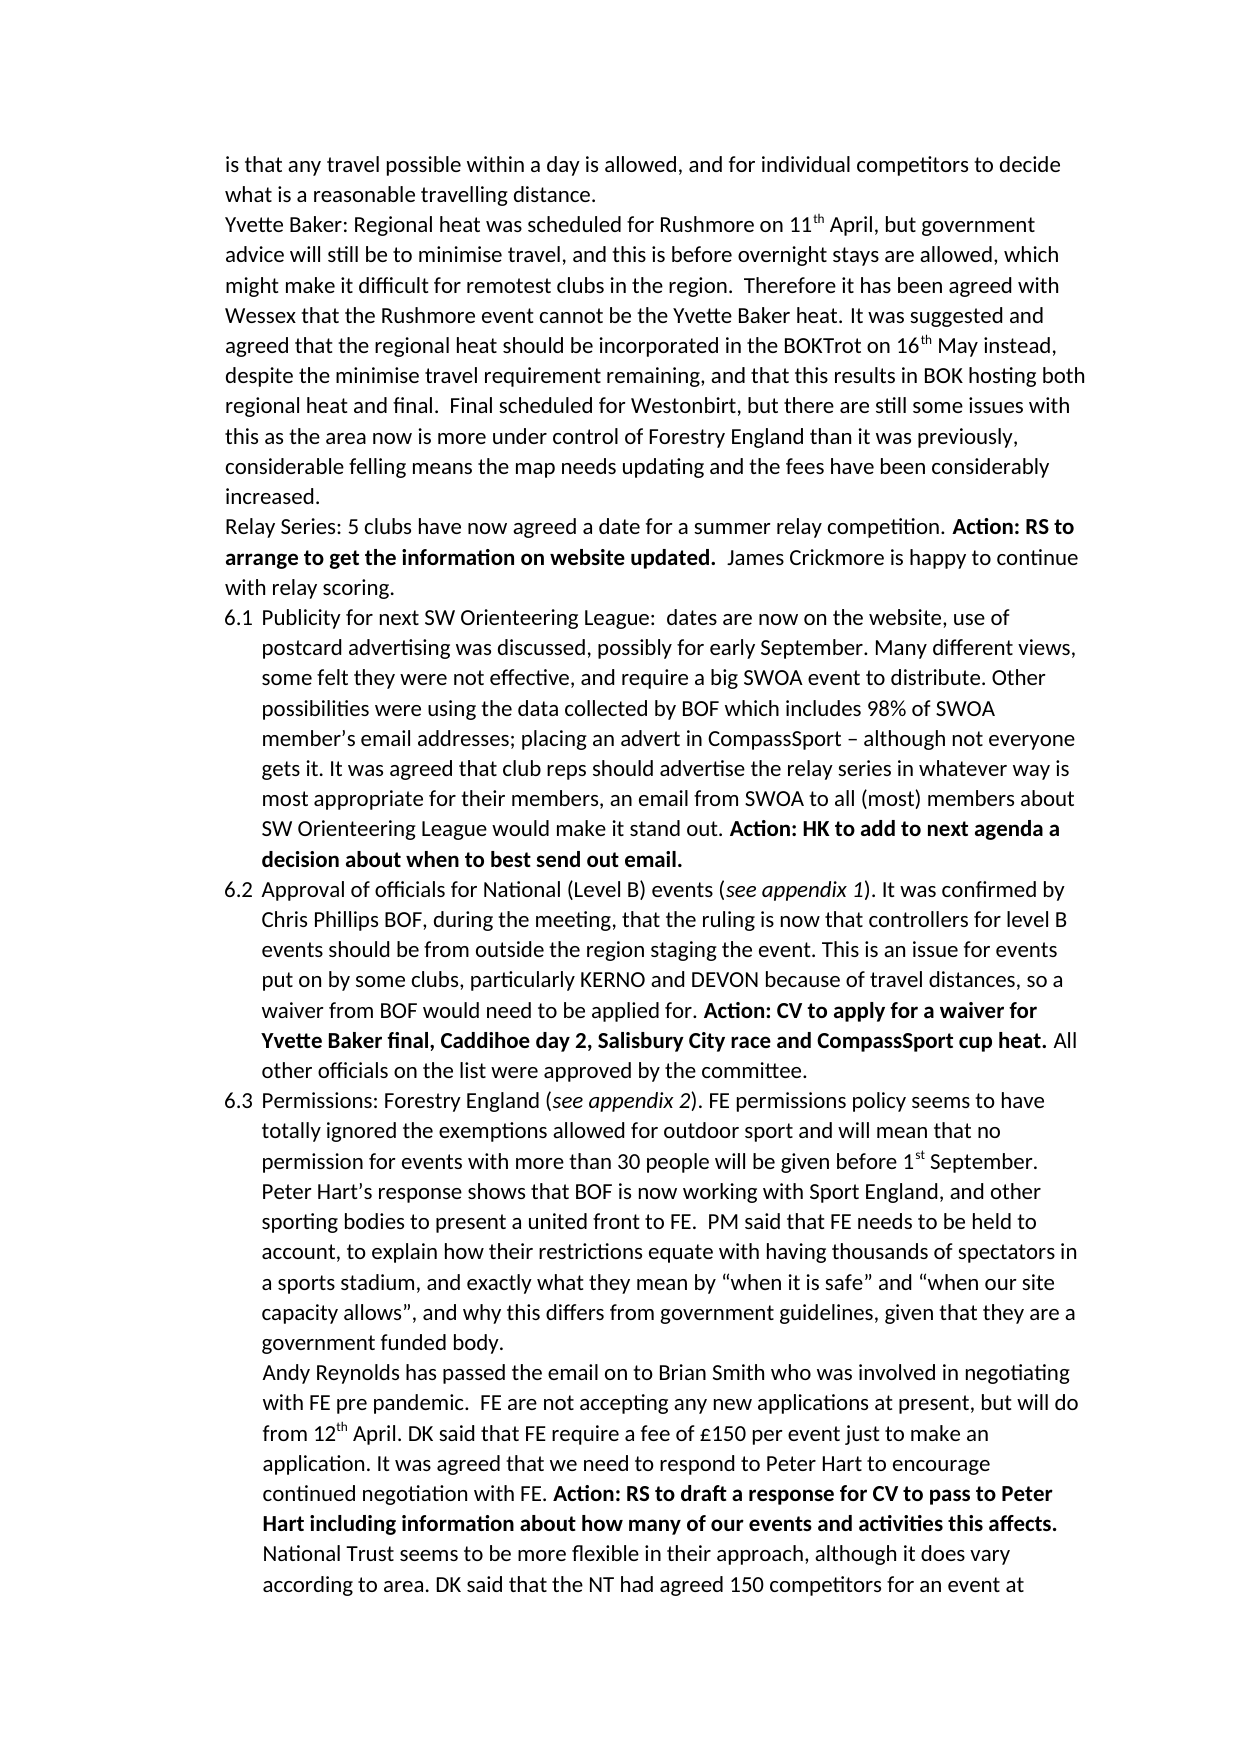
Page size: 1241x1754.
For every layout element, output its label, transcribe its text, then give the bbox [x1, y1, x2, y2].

list Yvette Baker: Regional heat was scheduled for Rushmore on 11th April, but government advice will still be to minimise travel, and this is before overnight stays are allowed, which might make it difficult for remotest clubs in the region. Therefore it has been agreed with Wessex that the Rushmore event cannot be the Yvette Baker heat. It was suggested and agreed that the regional heat should be incorporated in the BOKTrot on 16th May instead, despite the minimise travel requirement remaining, and that this results in BOK hosting both regional heat and final. Final scheduled for Westonbirt, but there are still some issues with this as the area now is more under control of Forestry England than it was previously, considerable felling means the map needs updating and the fees have been considerably increased. [225, 210, 1090, 510]
list Approval of officials for National (Level B) events (see appendix 1). It was confirmed by Chris Phillips BOF, during the meeting, that the ruling is now that controllers for level B events should be from outside the region staging the event. This is an issue for events put on by some clubs, particularly KERNO and DEVON because of travel distances, so a waiver from BOF would need to be applied for. Action: CV to apply for a waiver for Yvette Baker final, Caddihoe day 2, Salisbury City race and CompassSport cup heat. All other officials on the list were approved by the committee. [224, 875, 1090, 1084]
list Permissions: Forestry England (see appendix 2). FE permissions policy seems to have totally ignored the exemptions allowed for outdoor sport and will mean that no permission for events with more than 30 people will be given before 1st September. Peter Hart’s response shows that BOF is now working with Sport England, and other sporting bodies to present a united front to FE. PM said that FE needs to be held to account, to explain how their restrictions equate with having thousands of spectators in a sports stadium, and exactly what they mean by “when it is safe” and “when our site capacity allows”, and why this differs from government guidelines, given that they are a government funded body. [224, 1086, 1090, 1356]
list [262, 1539, 1090, 1598]
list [225, 150, 1090, 208]
list Publicity for next SW Orienteering League: dates are now on the website, use of postcard advertising was discussed, possibly for early September. Many different views, some felt they were not effective, and require a big SWOA event to distribute. Other possibilities were using the data collected by BOF which includes 98% of SWOA member’s email addresses; placing an advert in CompassSport – although not everyone gets it. It was agreed that club reps should advertise the relay series in whatever way is most appropriate for their members, an email from SWOA to all (most) members about SW Orienteering League would make it stand out. Action: HK to add to next agenda a decision about when to best send out email. [224, 603, 1090, 873]
list Andy Reynolds has passed the email on to Brian Smith who was involved in negotiating with FE pre pandemic. FE are not accepting any new applications at present, but will do from 12th April. DK said that FE require a fee of £150 per event just to make an application. It was agreed that we need to respond to Peter Hart to encourage continued negotiation with FE. Action: RS to draft a response for CV to pass to Peter Hart including information about how many of our events and activities this affects. [262, 1358, 1090, 1537]
list Relay Series: 5 clubs have now agreed a date for a summer relay competition. Action: RS to arrange to get the information on website updated. James Crickmore is happy to continue with relay scoring. [225, 512, 1090, 601]
